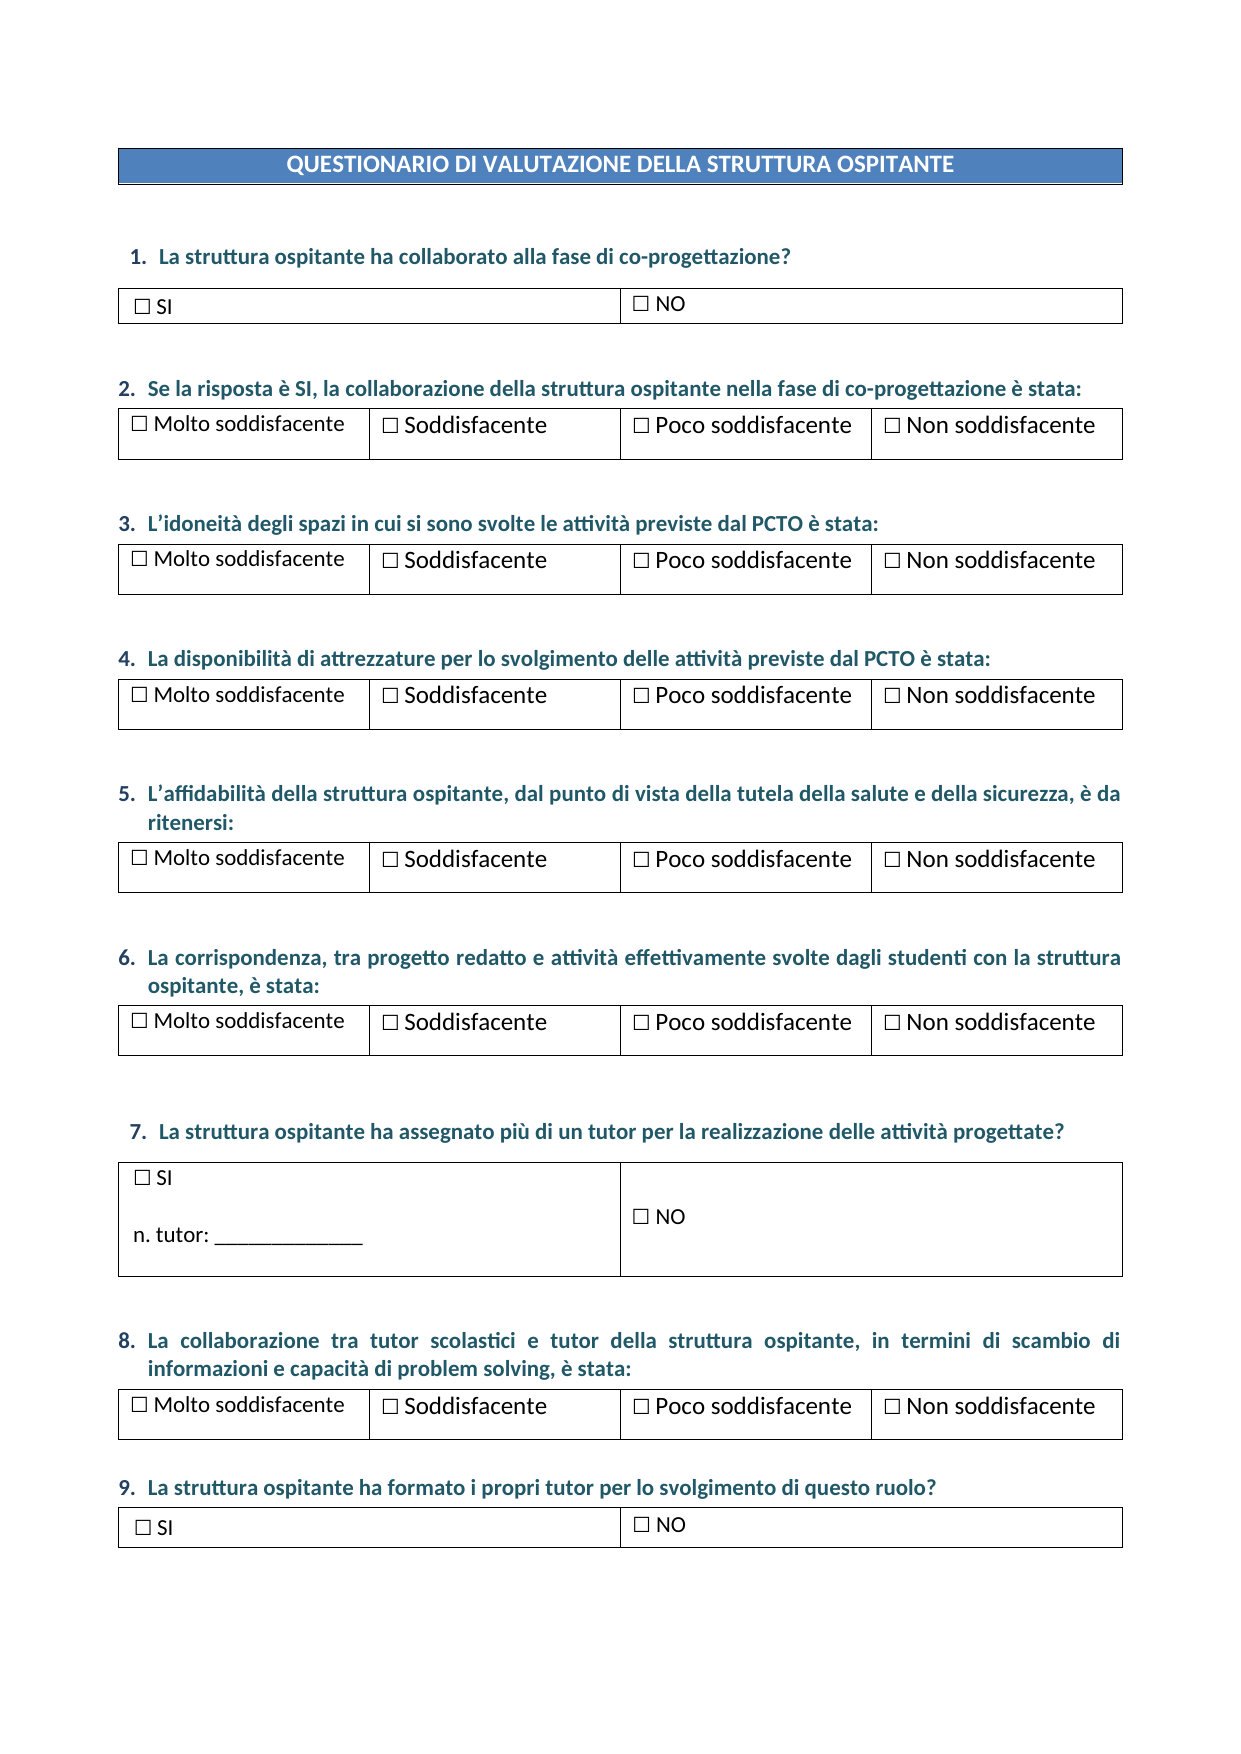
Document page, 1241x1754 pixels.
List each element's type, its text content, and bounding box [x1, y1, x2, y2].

table_header Non soddisfacente [872, 409, 1122, 458]
table_header Poco soddisfacente [621, 1390, 871, 1439]
table_header Soddisfacente [370, 843, 620, 892]
table_header NO [621, 1508, 1122, 1547]
list La struttura ospitante ha formato i propri tutor per lo svolgimento di questo ruolo? [118, 1473, 1122, 1501]
table_header QUESTIONARIO DI VALUTAZIONE DELLA STRUTTURA OSPITANTE [119, 149, 1122, 183]
table_header Soddisfacente [370, 1006, 620, 1055]
table_header Non soddisfacente [872, 1006, 1122, 1055]
list Se la risposta è SI, la collaborazione della struttura ospitante nella fase di co-progettazione è stata: [118, 374, 1122, 402]
table_cell SI n. tutor: _____________ [119, 1163, 620, 1276]
list La disponibilità di attrezzature per lo svolgimento delle attività previste dal PCTO è stata: [118, 644, 1122, 672]
table_cell NO [621, 289, 1122, 323]
table_header Molto soddisfacente [119, 680, 369, 729]
table_header Non soddisfacente [872, 843, 1122, 892]
table_header La struttura ospitante ha assegnato più di un tutor per la realizzazione delle attività progettate? [118, 1106, 1122, 1162]
table_cell NO [621, 1163, 1122, 1276]
list L’idoneità degli spazi in cui si sono svolte le attività previste dal PCTO è stata: [118, 509, 1122, 537]
table_header Poco soddisfacente [621, 843, 871, 892]
table_header Molto soddisfacente [119, 1390, 369, 1439]
table_header Non soddisfacente [872, 1390, 1122, 1439]
list La collaborazione tra tutor scolastici e tutor della struttura ospitante, in termini di scambio di informazioni e capacità di problem solving, è stata: [118, 1326, 1122, 1382]
list La corrispondenza, tra progetto redatto e attività effettivamente svolte dagli studenti con la struttura ospitante, è stata: [118, 943, 1122, 999]
table_header Non soddisfacente [872, 545, 1122, 594]
table_header SI [119, 1508, 620, 1547]
table_header La struttura ospitante ha collaborato alla fase di co-progettazione? [118, 231, 1122, 288]
table_header Poco soddisfacente [621, 409, 871, 458]
table_header Soddisfacente [370, 680, 620, 729]
table_cell SI [119, 289, 620, 323]
table_header Soddisfacente [370, 1390, 620, 1439]
table_header Non soddisfacente [872, 680, 1122, 729]
table_header Poco soddisfacente [621, 545, 871, 594]
table_header Molto soddisfacente [119, 1006, 369, 1055]
table_header Molto soddisfacente [119, 545, 369, 594]
table_header Soddisfacente [370, 545, 620, 594]
table_header Molto soddisfacente [119, 409, 369, 458]
table_header Soddisfacente [370, 409, 620, 458]
table_header Poco soddisfacente [621, 680, 871, 729]
table_header Poco soddisfacente [621, 1006, 871, 1055]
table_header Molto soddisfacente [119, 843, 369, 892]
list L’affidabilità della struttura ospitante, dal punto di vista della tutela della salute e della sicurezza, è da ritenersi: [118, 779, 1122, 836]
